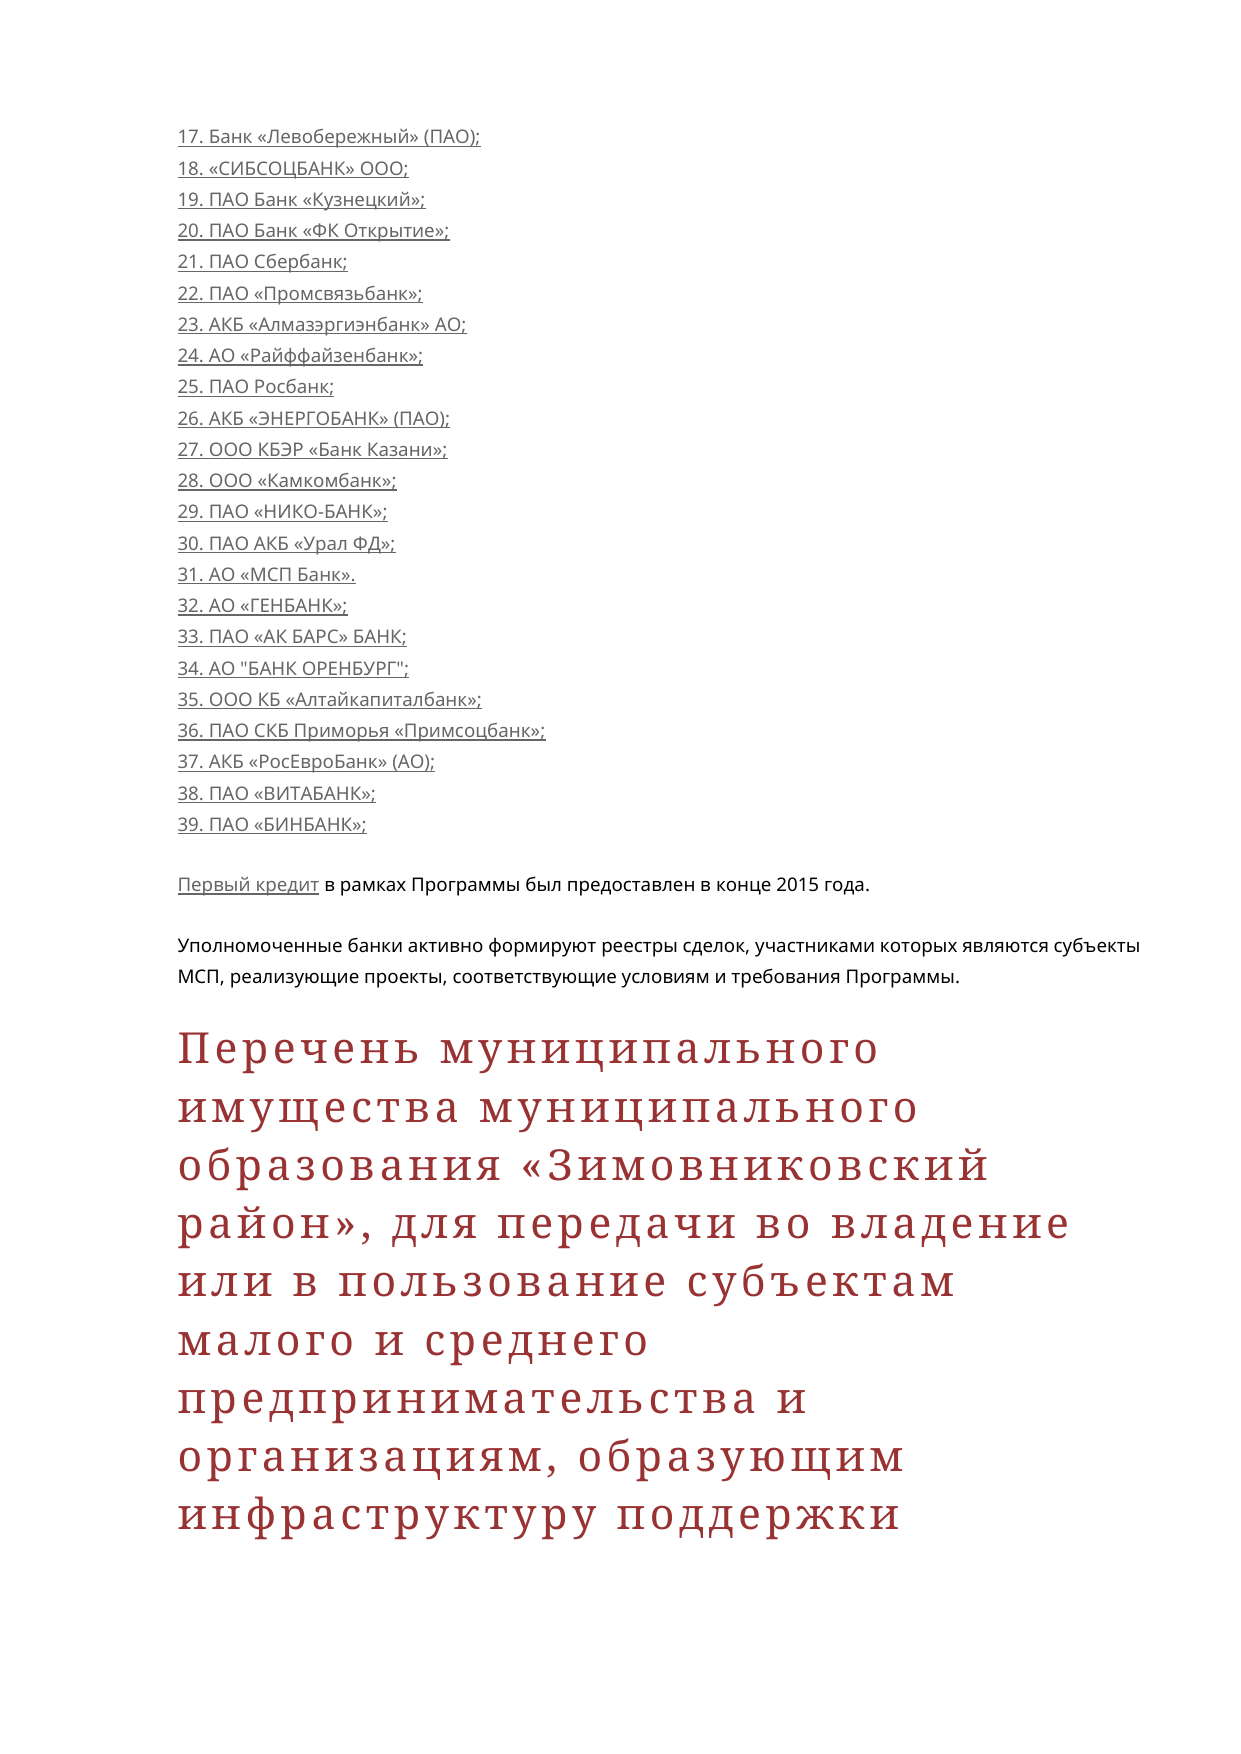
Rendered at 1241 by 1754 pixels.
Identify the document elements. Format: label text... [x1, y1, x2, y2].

text Уполномоченные банки активно формируют реестры сделок, участниками которых являются субъекты МСП, реализующие проекты, соответствующие условиям и требования Программы. [177, 926, 1152, 989]
text Первый кредит в рамках Программы был предоставлен в конце 2015 года. [177, 866, 1152, 897]
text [177, 1018, 1152, 1542]
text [177, 118, 1152, 837]
